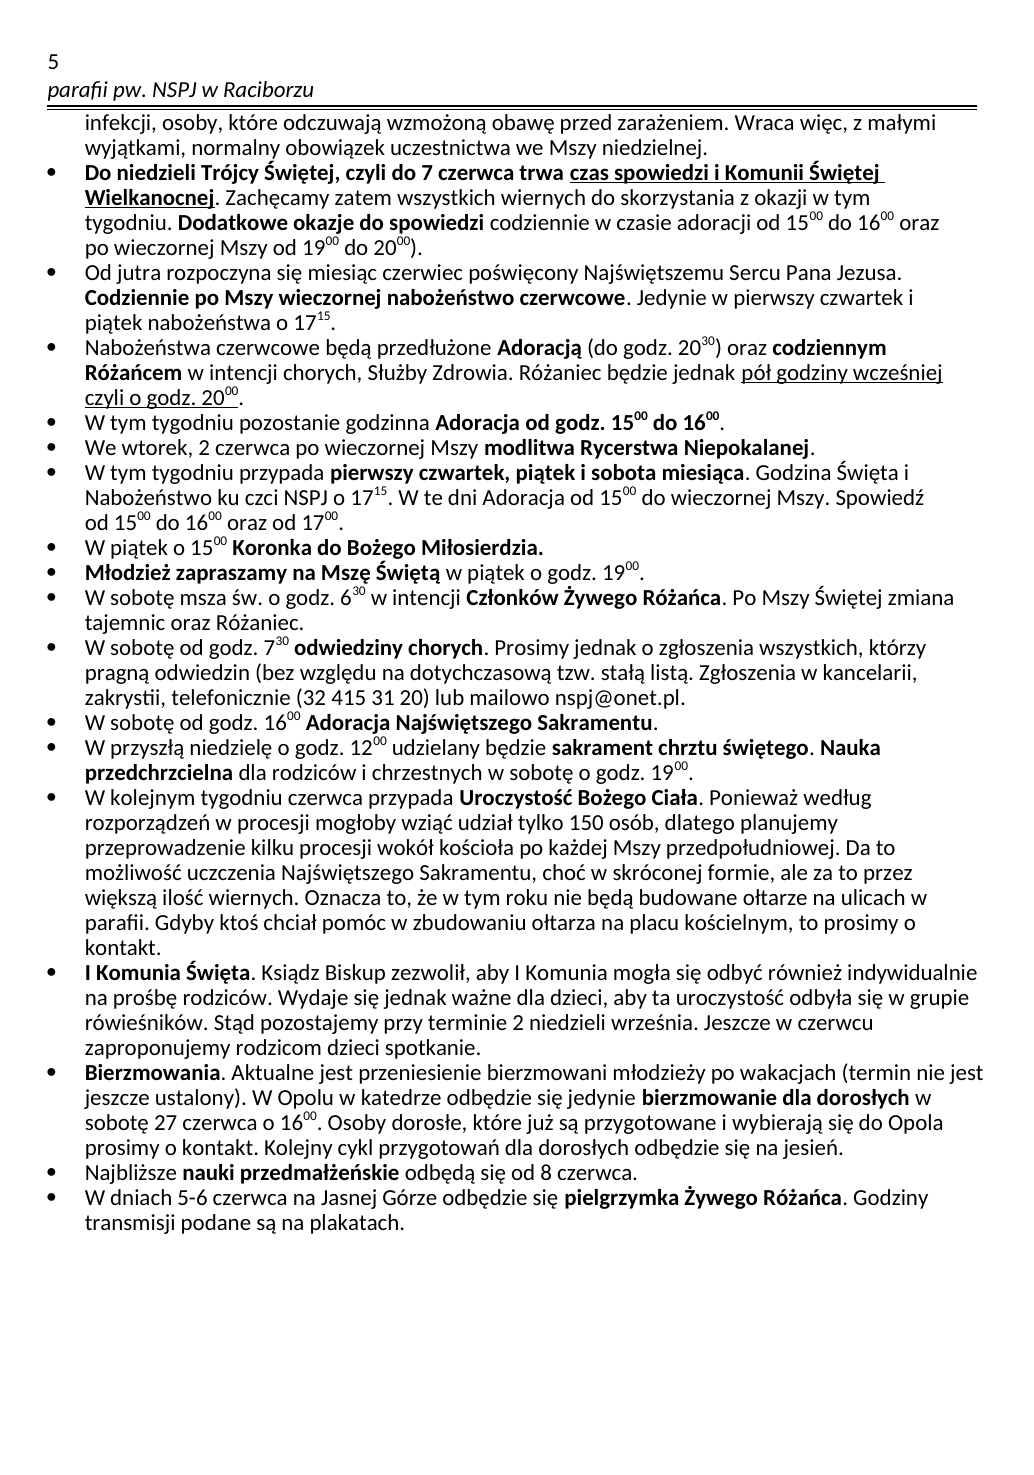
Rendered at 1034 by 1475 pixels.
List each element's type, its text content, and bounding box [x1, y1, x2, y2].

list Nabożeństwa czerwcowe będą przedłużone Adoracją (do godz. 2030) oraz codziennym Różańcem w intencji chorych, Służby Zdrowia. Różaniec będzie jednak pół godziny wcześniej czyli o godz. 2000. [47, 335, 947, 410]
list W dniach 5-6 czerwca na Jasnej Górze odbędzie się pielgrzymka Żywego Różańca. Godziny transmisji podane są na plakatach. [47, 1185, 986, 1235]
list Najbliższe nauki przedmałżeńskie odbędą się od 8 czerwca. [47, 1160, 986, 1185]
list Bierzmowania. Aktualne jest przeniesienie bierzmowani młodzieży po wakacjach (termin nie jest jeszcze ustalony). W Opolu w katedrze odbędzie się jedynie bierzmowanie dla dorosłych w sobotę 27 czerwca o 1600. Osoby dorosłe, które już są przygotowane i wybierają się do Opola prosimy o kontakt. Kolejny cykl przygotowań dla dorosłych odbędzie się na jesień. [47, 1060, 986, 1160]
list I Komunia Święta. Ksiądz Biskup zezwolił, aby I Komunia mogła się odbyć również indywidualnie na prośbę rodziców. Wydaje się jednak ważne dla dzieci, aby ta uroczystość odbyła się w grupie rówieśników. Stąd pozostajemy przy terminie 2 niedzieli września. Jeszcze w czerwcu zaproponujemy rodzicom dzieci spotkanie. [47, 960, 986, 1060]
list Młodzież zapraszamy na Mszę Świętą w piątek o godz. 1900. [47, 560, 986, 585]
list We wtorek, 2 czerwca po wieczornej Mszy modlitwa Rycerstwa Niepokalanej. [47, 435, 947, 460]
list W sobotę od godz. 730 odwiedziny chorych. Prosimy jednak o zgłoszenia wszystkich, którzy pragną odwiedzin (bez względu na dotychczasową tzw. stałą listą. Zgłoszenia w kancelarii, zakrystii, telefonicznie (32 415 31 20) lub mailowo nspj@onet.pl. [47, 635, 986, 710]
list W przyszłą niedzielę o godz. 1200 udzielany będzie sakrament chrztu świętego. Nauka przedchrzcielna dla rodziców i chrzestnych w sobotę o godz. 1900. [47, 735, 986, 785]
list Do niedzieli Trójcy Świętej, czyli do 7 czerwca trwa czas spowiedzi i Komunii Świętej Wielkanocnej. Zachęcamy zatem wszystkich wiernych do skorzystania z okazji w tym tygodniu. Dodatkowe okazje do spowiedzi codziennie w czasie adoracji od 1500 do 1600 oraz po wieczornej Mszy od 1900 do 2000). [47, 160, 947, 260]
list W sobotę msza św. o godz. 630 w intencji Członków Żywego Różańca. Po Mszy Świętej zmiana tajemnic oraz Różaniec. [47, 585, 986, 635]
list W piątek o 1500 Koronka do Bożego Miłosierdzia. [47, 535, 986, 560]
list W kolejnym tygodniu czerwca przypada Uroczystość Bożego Ciała. Ponieważ według rozporządzeń w procesji mogłoby wziąć udział tylko 150 osób, dlatego planujemy przeprowadzenie kilku procesji wokół kościoła po każdej Mszy przedpołudniowej. Da to możliwość uczczenia Najświętszego Sakramentu, choć w skróconej formie, ale za to przez większą ilość wiernych. Oznacza to, że w tym roku nie będą budowane ołtarze na ulicach w parafii. Gdyby ktoś chciał pomóc w zbudowaniu ołtarza na placu kościelnym, to prosimy o kontakt. [47, 785, 986, 960]
list W tym tygodniu przypada pierwszy czwartek, piątek i sobota miesiąca. Godzina Święta i Nabożeństwo ku czci NSPJ o 1715. W te dni Adoracja od 1500 do wieczornej Mszy. Spowiedź od 1500 do 1600 oraz od 1700. [47, 460, 947, 535]
list W sobotę od godz. 1600 Adoracja Najświętszego Sakramentu. [47, 710, 986, 735]
list Od jutra rozpoczyna się miesiąc czerwiec poświęcony Najświętszemu Sercu Pana Jezusa. Codziennie po Mszy wieczornej nabożeństwo czerwcowe. Jedynie w pierwszy czwartek i piątek nabożeństwa o 1715. [47, 260, 947, 335]
list W tym tygodniu pozostanie godzinna Adoracja od godz. 1500 do 1600. [47, 410, 947, 435]
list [47, 110, 947, 160]
